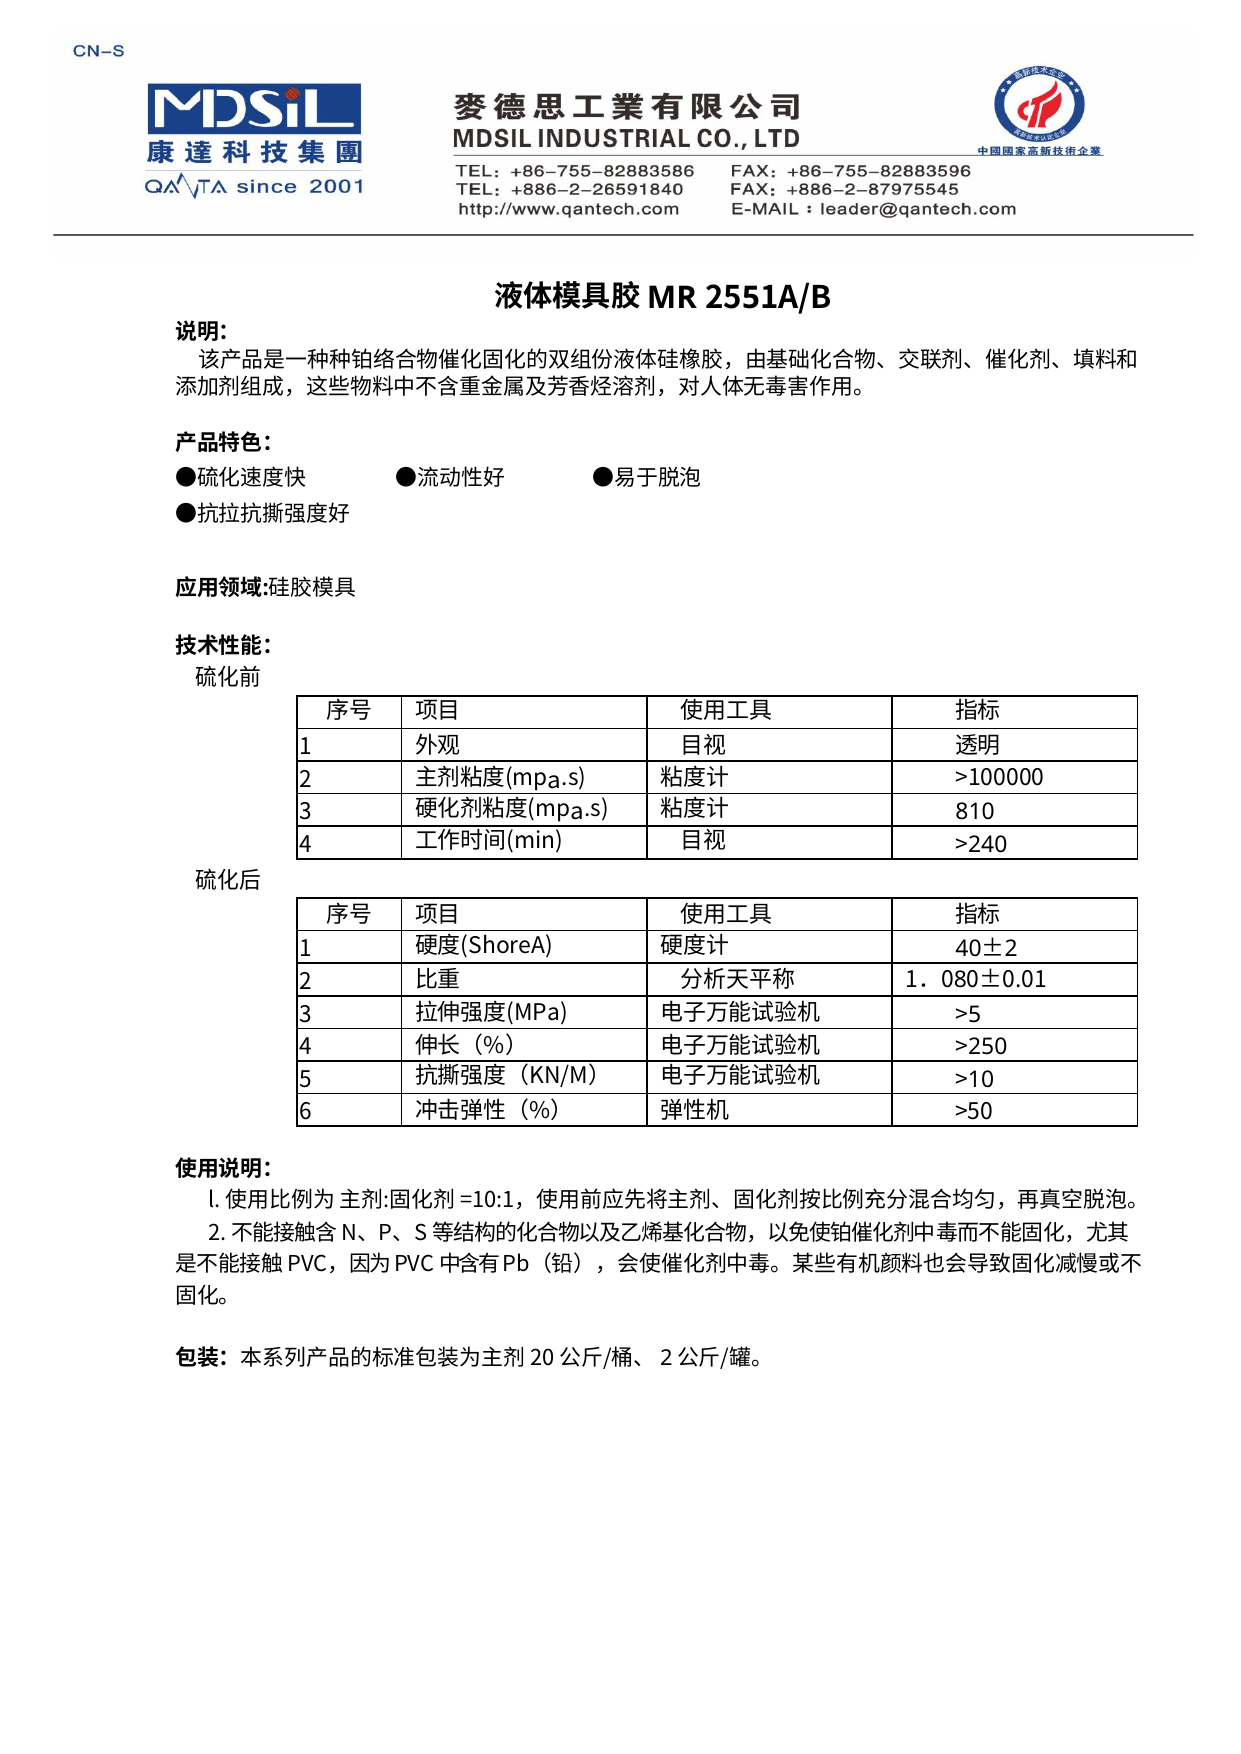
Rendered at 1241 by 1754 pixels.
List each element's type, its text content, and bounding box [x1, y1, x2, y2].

table_cell 主剂粘度(mpa.s) [402, 762, 646, 793]
table_cell 抗撕强度（KN/M） [402, 1062, 646, 1093]
text 液体模具胶 MR 2551A/B [175, 258, 1151, 317]
table_cell >240 [893, 827, 1137, 858]
table_cell 电子万能试验机 [648, 1062, 891, 1093]
text 包装：本系列产品的标准包装为主剂 20 公斤/桶、 2公斤/罐。 [175, 1343, 1151, 1371]
table_cell 5 [298, 1062, 401, 1093]
table_cell 目视 [648, 729, 891, 760]
table_cell >5 [893, 997, 1137, 1027]
table_cell >250 [893, 1029, 1137, 1060]
picture [53, 30, 1194, 258]
table_cell 电子万能试验机 [648, 997, 891, 1027]
table_cell 3 [298, 794, 401, 825]
table_cell 粘度计 [648, 762, 891, 793]
text 硫化后 [195, 862, 1151, 895]
text ●硫化速度快 ●流动性好 ●易于脱泡 [175, 460, 1151, 492]
table_cell 810 [893, 794, 1137, 825]
table_cell 粘度计 [648, 794, 891, 825]
table_header 项目 [402, 697, 646, 727]
table_header 项目 [402, 899, 646, 930]
text 说明： [175, 317, 1151, 345]
table_cell 工作时间(min) [402, 827, 646, 858]
table_cell >50 [893, 1094, 1137, 1125]
table_header 指标 [893, 899, 1137, 930]
table_header 序号 [298, 899, 401, 930]
text 2. 不能接触含 N、P、S 等结构的化合物以及乙烯基化合物，以免使铂催化剂中毒而不能固化，尤其是不能接触 PVC，因为 PVC 中含有 Pb（铅），会使催化剂中毒。某些有机颜料也会导致固化减慢或不固化。 [175, 1214, 1151, 1310]
table_cell 6 [298, 1094, 401, 1125]
table_cell 电子万能试验机 [648, 1029, 891, 1060]
table_cell 1 [298, 931, 401, 962]
table_cell 外观 [402, 729, 646, 760]
table_cell 伸长（%） [402, 1029, 646, 1060]
table_header 使用工具 [648, 697, 891, 727]
table_cell 比重 [402, 964, 646, 995]
table_cell 2 [298, 762, 401, 793]
table_cell 弹性机 [648, 1094, 891, 1125]
table_header 指标 [893, 697, 1137, 727]
text 硫化前 [195, 659, 1151, 692]
table_cell 1．080±0.01 [893, 964, 1137, 995]
table_cell 1 [298, 729, 401, 760]
text 产品特色： [175, 428, 1151, 456]
table_cell >100000 [893, 762, 1137, 793]
text l. 使用比例为 主剂:固化剂 =10:1，使用前应先将主剂、固化剂按比例充分混合均匀，再真空脱泡。 [175, 1182, 1151, 1214]
table_cell 4 [298, 1029, 401, 1060]
text ●抗拉抗撕强度好 [175, 496, 1151, 528]
table_cell 2 [298, 964, 401, 995]
table_cell >10 [893, 1062, 1137, 1093]
table_cell 4 [298, 827, 401, 858]
table_cell 硬度计 [648, 931, 891, 962]
table_cell 拉伸强度(MPa) [402, 997, 646, 1027]
subtitle 应用领域:硅胶模具 [175, 563, 1151, 603]
table_cell 40±2 [893, 931, 1137, 962]
table_cell 3 [298, 997, 401, 1027]
table_cell 透明 [893, 729, 1137, 760]
table_cell 分析天平称 [648, 964, 891, 995]
text 技术性能： [175, 631, 1151, 659]
text 使用说明： [175, 1155, 1151, 1182]
table_cell 冲击弹性（%） [402, 1094, 646, 1125]
table_cell 目视 [648, 827, 891, 858]
table_cell 硬化剂粘度(mpa.s) [402, 794, 646, 825]
table_header 序号 [298, 697, 401, 727]
text 该产品是一种种铂络合物催化固化的双组份液体硅橡胶，由基础化合物、交联剂、催化剂、填料和添加剂组成，这些物料中不含重金属及芳香烃溶剂，对人体无毒害作用。 [175, 345, 1151, 400]
table_cell 硬度(ShoreA) [402, 931, 646, 962]
table_header 使用工具 [648, 899, 891, 930]
